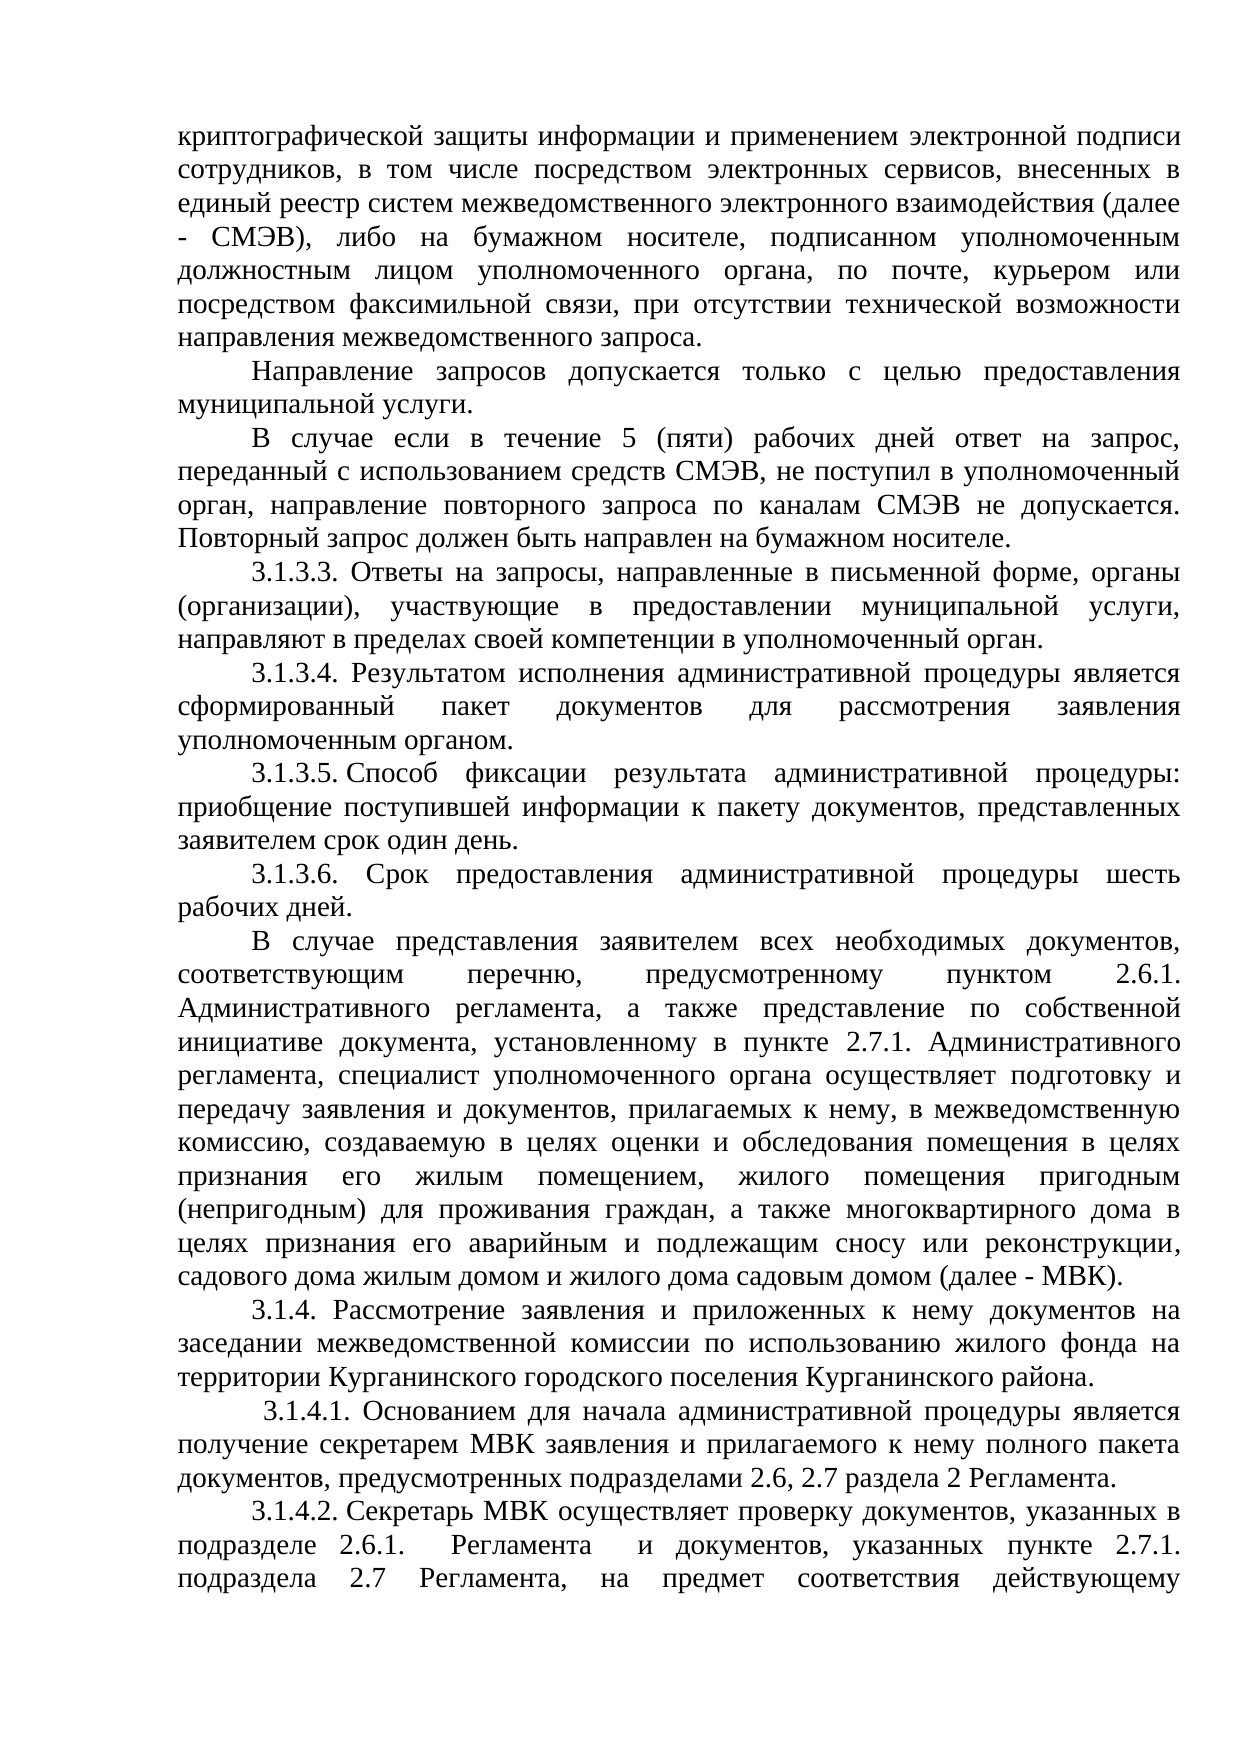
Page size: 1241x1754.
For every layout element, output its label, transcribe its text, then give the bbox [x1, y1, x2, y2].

text 3.1.3.3. Ответы на запросы, направленные в письменной форме, органы (организации), участвующие в предоставлении муниципальной услуги, направляют в пределах своей компетенции в уполномоченный орган. [177, 554, 1181, 655]
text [177, 1493, 1181, 1594]
text 3.1.3.6. Срок предоставления административной процедуры шесть рабочих дней. [177, 856, 1181, 923]
text В случае представления заявителем всех необходимых документов, соответствующим перечню, предусмотренному пунктом 2.6.1. Административного регламента, а также представление по собственной инициативе документа, установленному в пункте 2.7.1. Административного регламента, специалист уполномоченного органа осуществляет подготовку и передачу заявления и документов, прилагаемых к нему, в межведомственную комиссию, создаваемую в целях оценки и обследования помещения в целях признания его жилым помещением, жилого помещения пригодным (непригодным) для проживания граждан, а также многоквартирного дома в целях признания его аварийным и подлежащим сносу или реконструкции, садового дома жилым домом и жилого дома садовым домом (далее - МВК). [177, 923, 1181, 1292]
text Направление запросов допускается только с целью предоставления муниципальной услуги. [177, 353, 1181, 420]
text В случае если в течение 5 (пяти) рабочих дней ответ на запрос, переданный с использованием средств СМЭВ, не поступил в уполномоченный орган, направление повторного запроса по каналам СМЭВ не допускается. Повторный запрос должен быть направлен на бумажном носителе. [177, 420, 1181, 554]
text 3.1.4. Рассмотрение заявления и приложенных к нему документов на заседании межведомственной комиссии по использованию жилого фонда на территории Курганинского городского поселения Курганинского района. [177, 1292, 1181, 1393]
text 3.1.4.1. Основанием для начала административной процедуры является получение секретарем МВК заявления и прилагаемого к нему полного пакета документов, предусмотренных подразделами 2.6, 2.7 раздела 2 Регламента. [177, 1393, 1181, 1493]
text 3.1.3.5. Способ фиксации результата административной процедуры: приобщение поступившей информации к пакету документов, представленных заявителем срок один день. [177, 755, 1181, 856]
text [177, 118, 1181, 353]
text 3.1.3.4. Результатом исполнения административной процедуры является сформированный пакет документов для рассмотрения заявления уполномоченным органом. [177, 655, 1181, 755]
